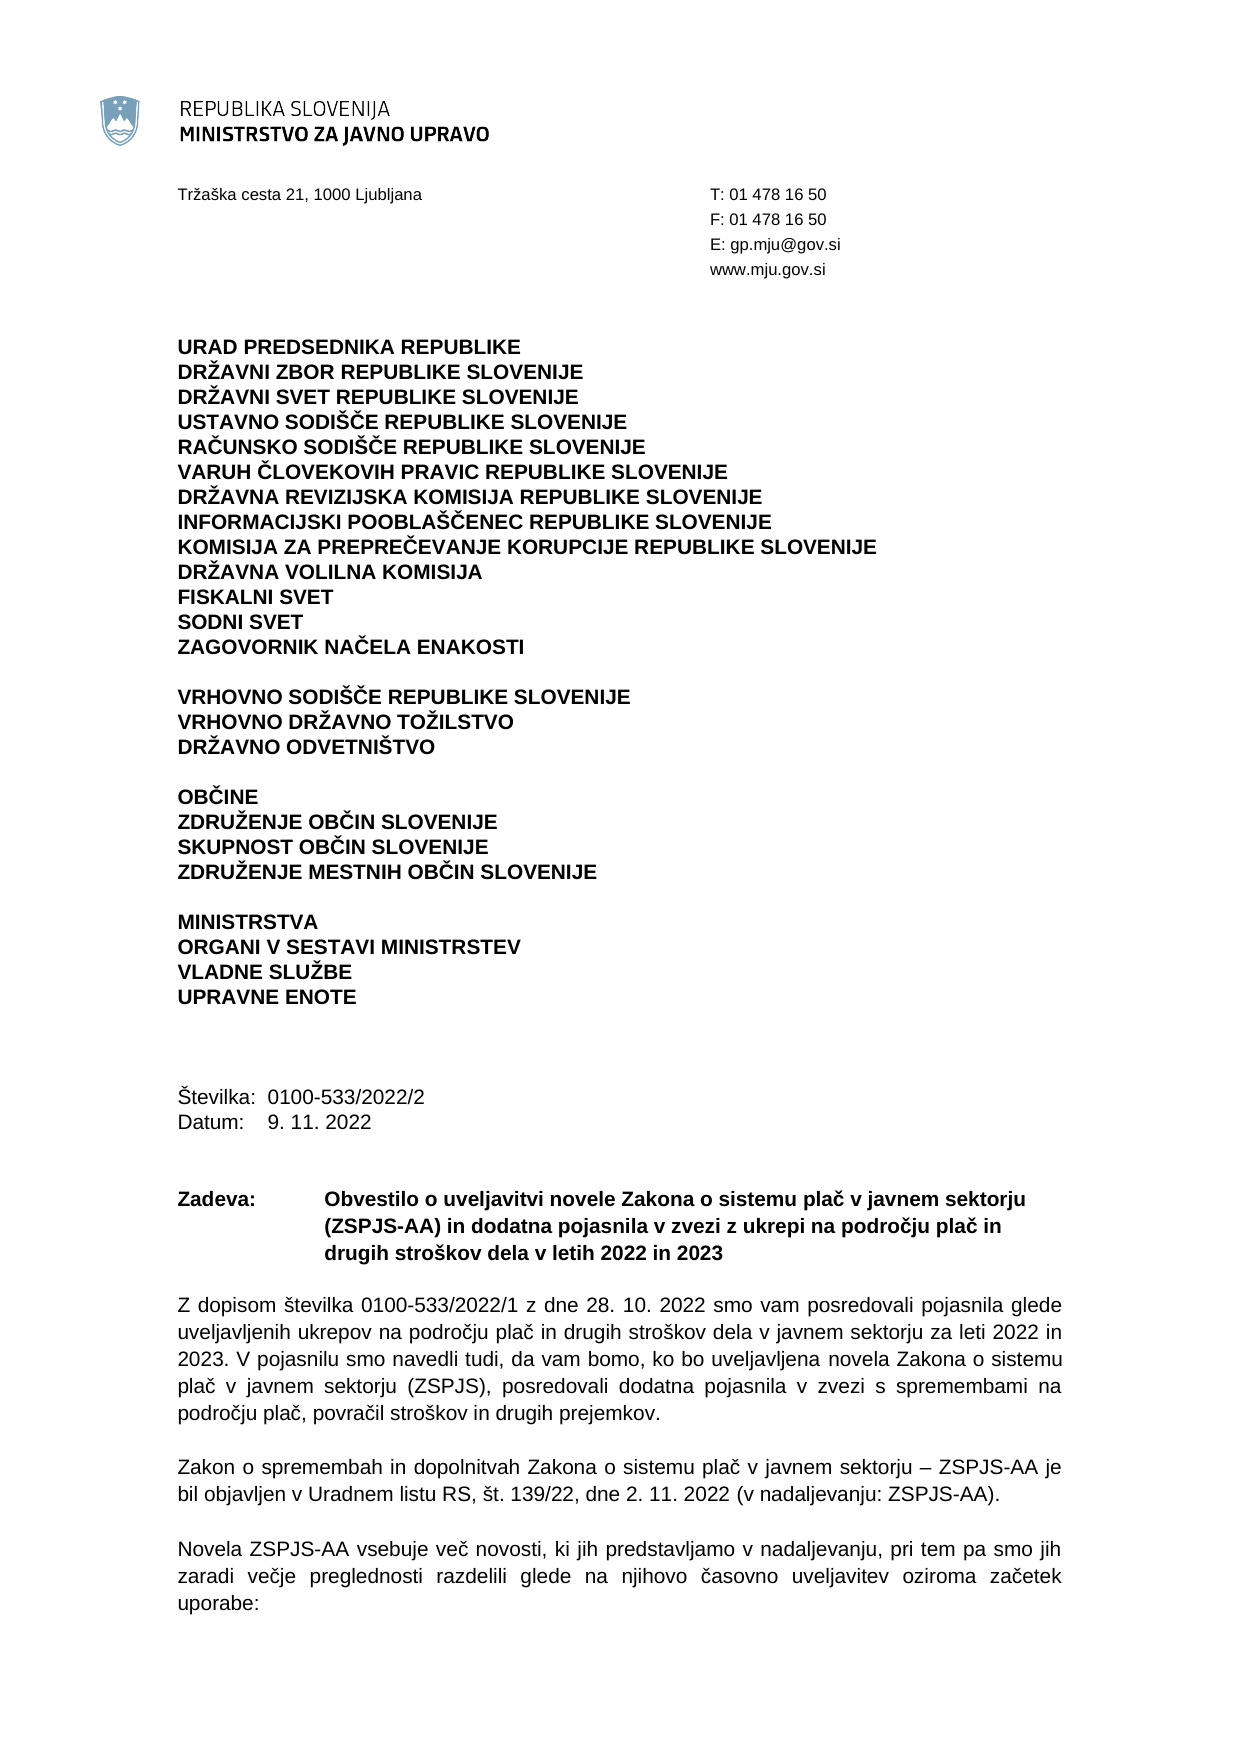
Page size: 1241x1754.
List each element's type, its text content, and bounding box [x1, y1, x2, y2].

text ZDRUŽENJE MESTNIH OBČIN SLOVENIJE [177, 859, 1063, 884]
text KOMISIJA ZA PREPREČEVANJE KORUPCIJE REPUBLIKE SLOVENIJE [177, 534, 1063, 559]
text DRŽAVNI SVET REPUBLIKE SLOVENIJE [177, 384, 1063, 409]
text DRŽAVNA VOLILNA KOMISIJA [177, 559, 1063, 584]
text DRŽAVNI ZBOR REPUBLIKE SLOVENIJE [177, 359, 1063, 384]
text ZAGOVORNIK NAČELA ENAKOSTI [177, 634, 1063, 659]
text DRŽAVNO ODVETNIŠTVO [177, 734, 1063, 759]
text VARUH ČLOVEKOVIH PRAVIC REPUBLIKE SLOVENIJE [177, 459, 1063, 484]
text UPRAVNE ENOTE [177, 984, 1063, 1009]
text URAD PREDSEDNIKA REPUBLIKE [177, 334, 1063, 359]
text VRHOVNO SODIŠČE REPUBLIKE SLOVENIJE [177, 684, 1063, 709]
picture [100, 96, 490, 148]
text FISKALNI SVET [177, 584, 1063, 609]
text DRŽAVNA REVIZIJSKA KOMISIJA REPUBLIKE SLOVENIJE [177, 484, 1063, 509]
text Z dopisom številka 0100-533/2022/1 z dne 28. 10. 2022 smo vam posredovali pojasnila glede uveljavljenih ukrepov na področju plač in drugih stroškov dela v javnem sektorju za leti 2022 in 2023. V pojasnilu smo navedli tudi, da vam bomo, ko bo uveljavljena novela Zakona o sistemu plač v javnem sektorju (ZSPJS), posredovali dodatna pojasnila v zvezi s spremembami na področju plač, povračil stroškov in drugih prejemkov. [177, 1291, 1063, 1426]
text SODNI SVET [177, 609, 1063, 634]
text ORGANI V SESTAVI MINISTRSTEV [177, 934, 1063, 959]
text VRHOVNO DRŽAVNO TOŽILSTVO [177, 709, 1063, 734]
text USTAVNO SODIŠČE REPUBLIKE SLOVENIJE [177, 409, 1063, 434]
text Številka: 0100-533/2022/2 [177, 1084, 1063, 1109]
text OBČINE [177, 784, 1063, 809]
text Novela ZSPJS-AA vsebuje več novosti, ki jih predstavljamo v nadaljevanju, pri tem pa smo jih zaradi večje preglednosti razdelili glede na njihovo časovno uveljavitev oziroma začetek uporabe: [177, 1534, 1063, 1616]
text MINISTRSTVA [177, 909, 1063, 934]
subtitle Zadeva: Obvestilo o uveljavitvi novele Zakona o sistemu plač v javnem sektorju (ZSPJS-AA) in dodatna pojasnila v zvezi z ukrepi na področju plač in drugih stroškov dela v letih 2022 in 2023 [177, 1184, 1063, 1266]
text VLADNE SLUŽBE [177, 959, 1063, 984]
text Zakon o spremembah in dopolnitvah Zakona o sistemu plač v javnem sektorju – ZSPJS-AA je bil objavljen v Uradnem listu RS, št. 139/22, dne 2. 11. 2022 (v nadaljevanju: ZSPJS-AA). [177, 1453, 1063, 1507]
text ZDRUŽENJE OBČIN SLOVENIJE [177, 809, 1063, 834]
text RAČUNSKO SODIŠČE REPUBLIKE SLOVENIJE [177, 434, 1063, 459]
text INFORMACIJSKI POOBLAŠČENEC REPUBLIKE SLOVENIJE [177, 509, 1063, 534]
text SKUPNOST OBČIN SLOVENIJE [177, 834, 1063, 859]
text Datum: 9. 11. 2022 [177, 1109, 1063, 1134]
